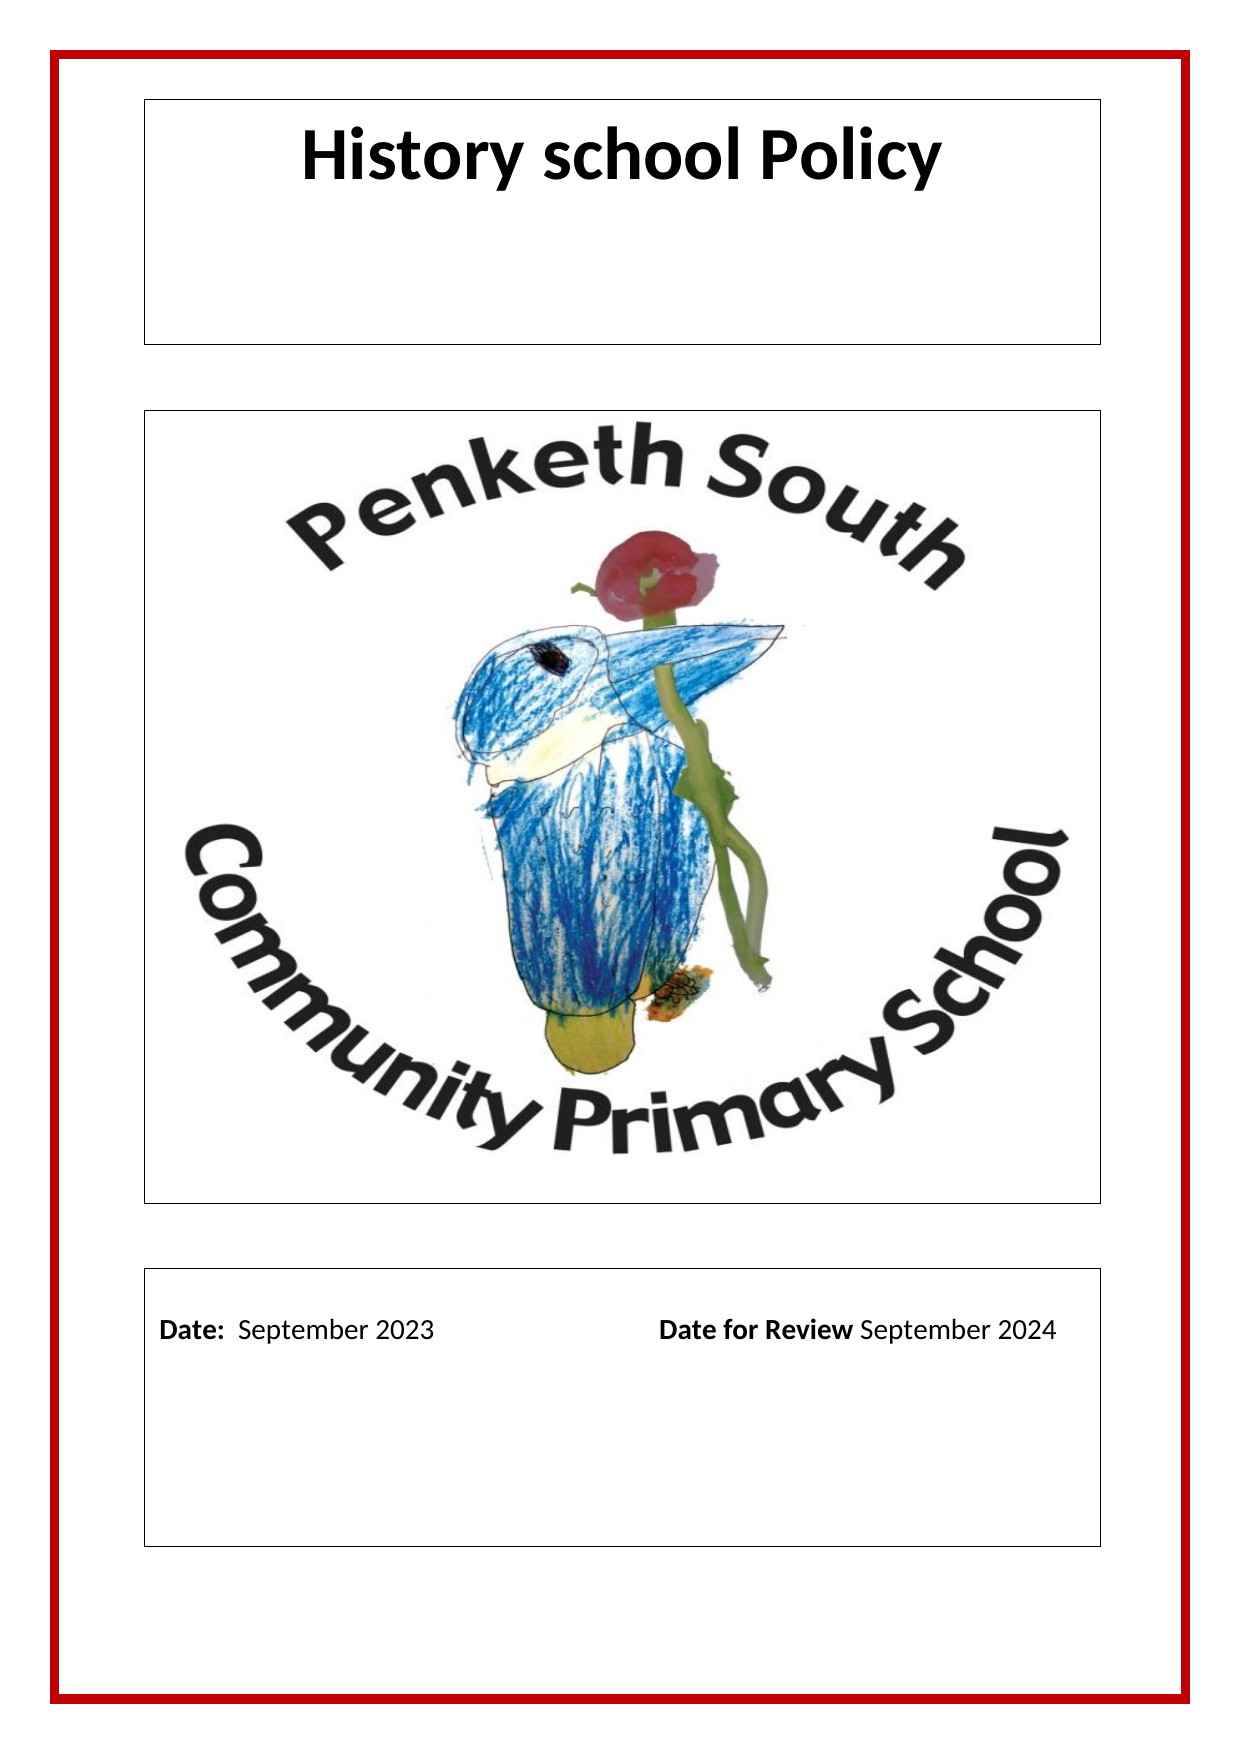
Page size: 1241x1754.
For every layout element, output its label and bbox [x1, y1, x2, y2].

picture [145, 411, 1100, 1203]
